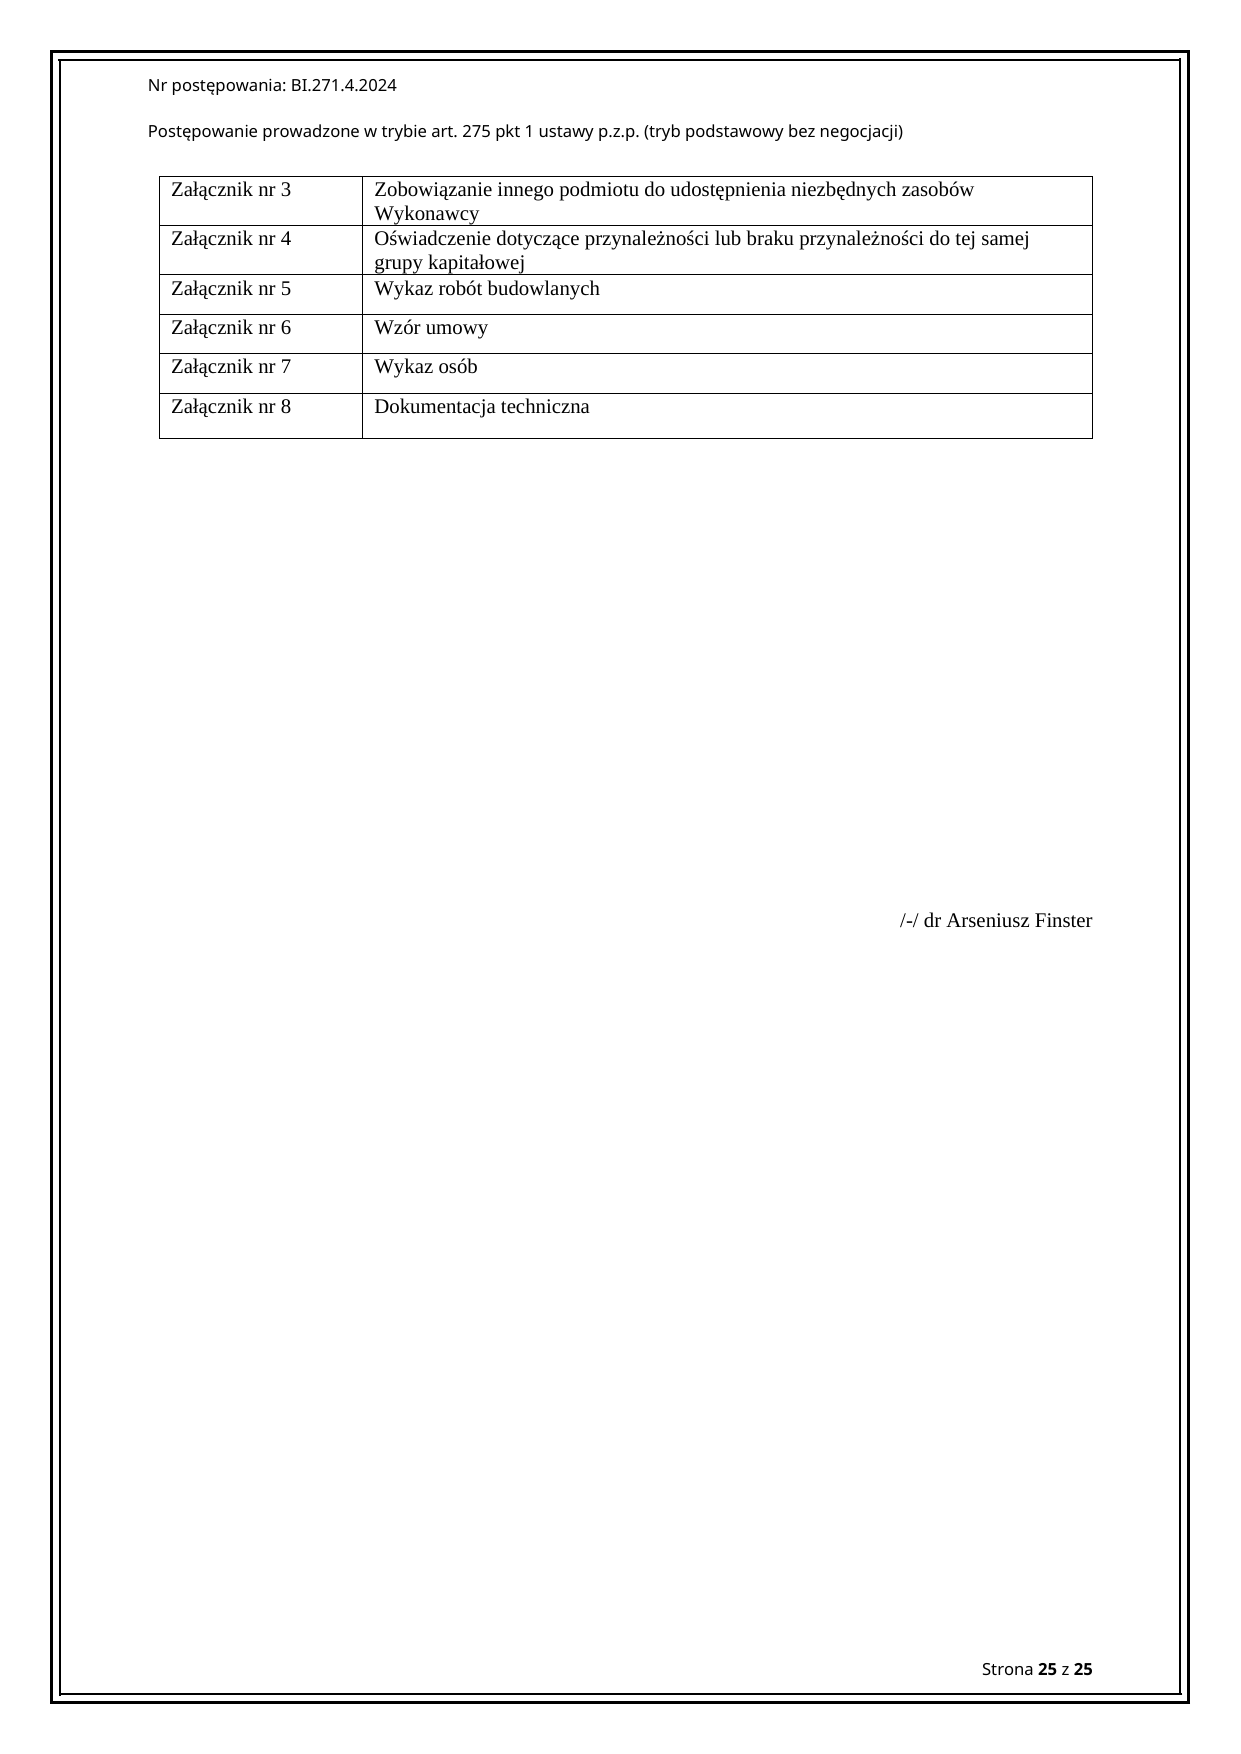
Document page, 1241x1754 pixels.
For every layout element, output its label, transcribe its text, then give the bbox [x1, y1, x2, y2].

table_cell Załącznik nr 5 [160, 275, 362, 314]
table_cell Załącznik nr 8 [160, 394, 362, 438]
table_cell Załącznik nr 4 [160, 226, 362, 274]
table_cell Załącznik nr 7 [160, 354, 362, 392]
table_cell Oświadczenie dotyczące przynależności lub braku przynależności do tej samej grupy kapitałowej [363, 226, 1092, 274]
table_cell Zobowiązanie innego podmiotu do udostępnienia niezbędnych zasobów Wykonawcy [363, 177, 1092, 225]
table_cell Wzór umowy [363, 315, 1092, 353]
table_cell Załącznik nr 3 [160, 177, 362, 225]
table_cell Wykaz osób [363, 354, 1092, 392]
table_cell Wykaz robót budowlanych [363, 275, 1092, 314]
table_cell Załącznik nr 6 [160, 315, 362, 353]
text /-/ dr Arseniusz Finster [148, 513, 1092, 932]
table_cell Dokumentacja techniczna [363, 394, 1092, 438]
